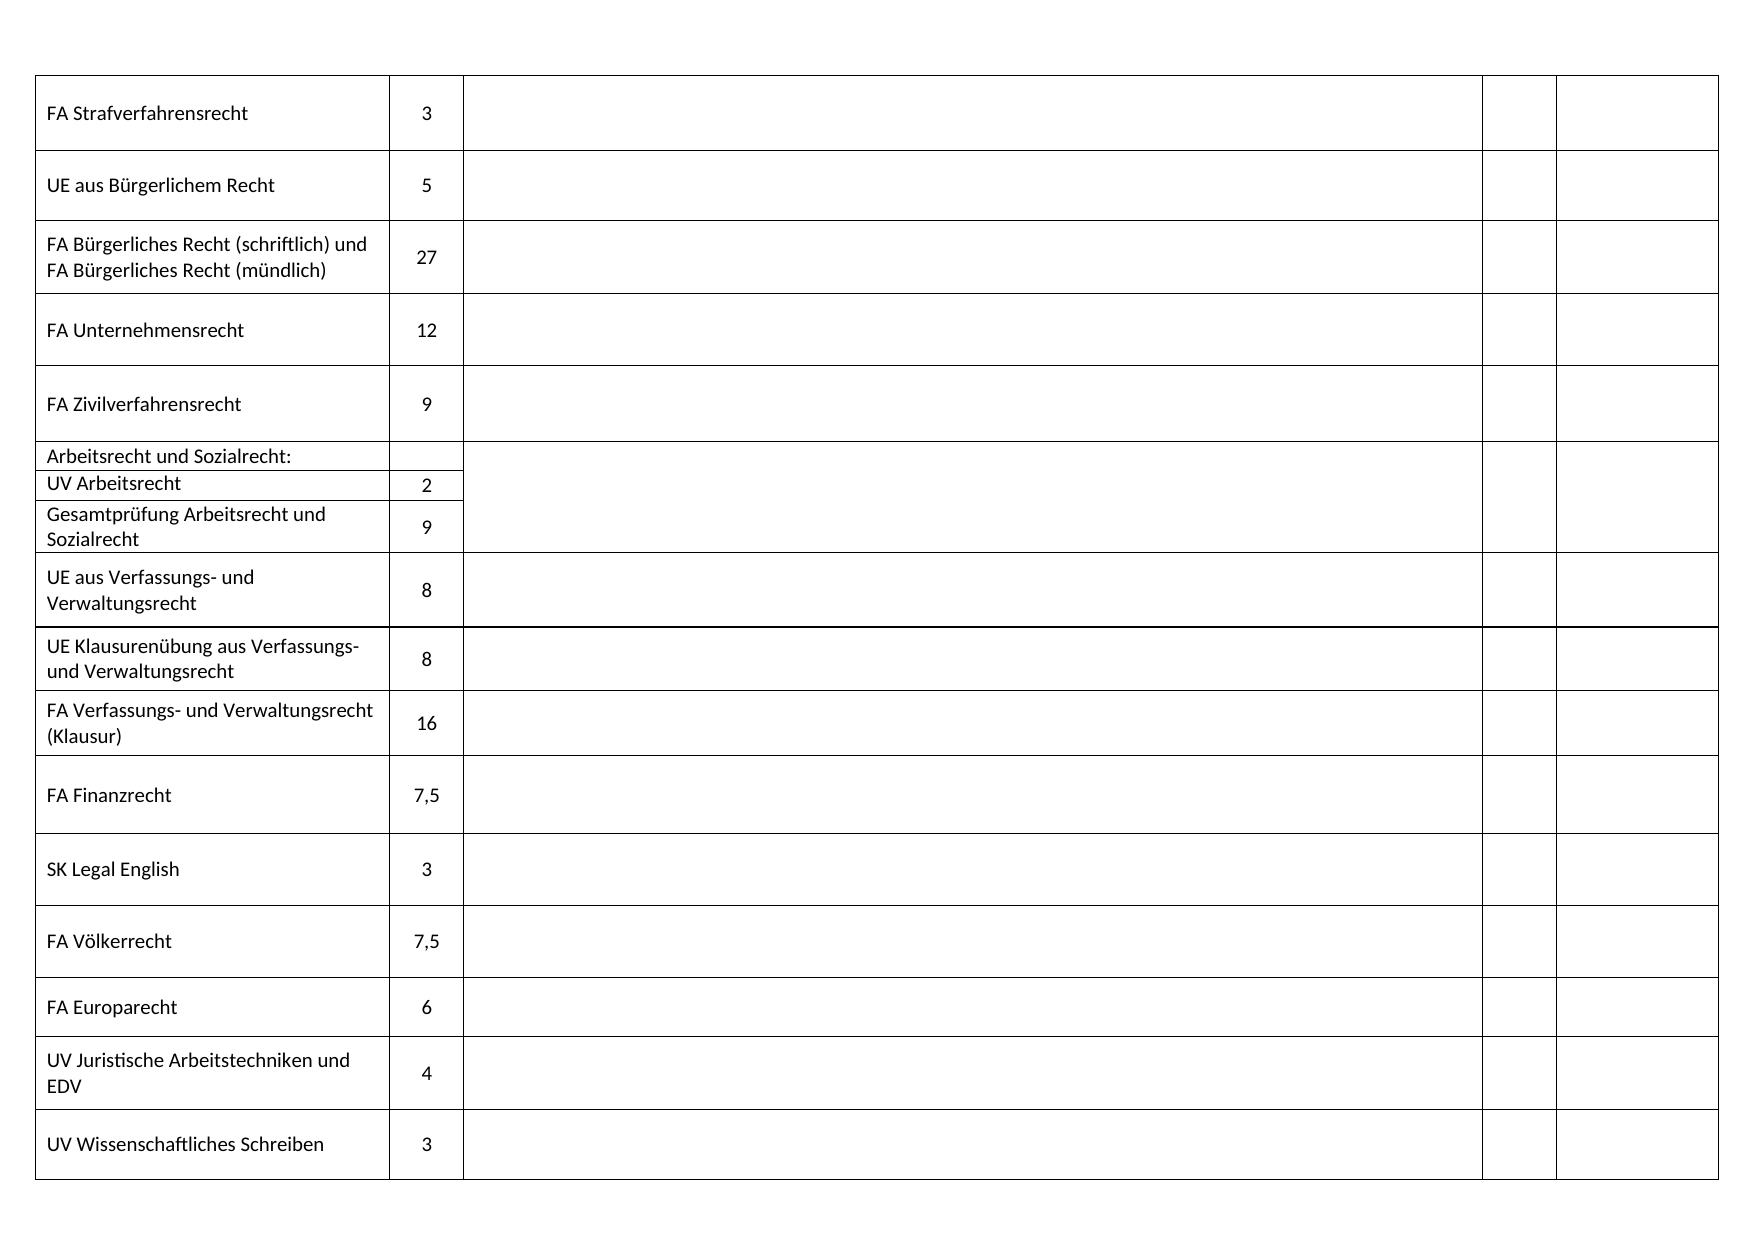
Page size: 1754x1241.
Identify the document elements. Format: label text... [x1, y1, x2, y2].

table_cell 7,5 [390, 906, 463, 977]
table_cell [1557, 366, 1718, 441]
table_cell [464, 978, 1482, 1036]
table_cell [1483, 76, 1556, 150]
table_cell 2 [390, 471, 463, 500]
table_cell 12 [390, 294, 463, 365]
table_cell [464, 834, 1482, 904]
table_cell [464, 553, 1482, 626]
table_cell [1557, 1110, 1718, 1179]
table_cell [1557, 76, 1718, 150]
table_cell FA Unternehmensrecht [36, 294, 389, 365]
table_cell [464, 906, 1482, 977]
table_cell 16 [390, 691, 463, 755]
table_cell [464, 294, 1482, 365]
table_cell FA Strafverfahrensrecht [36, 76, 389, 150]
table_cell [1557, 834, 1718, 904]
table_cell UE aus Verfassungs- und Verwaltungsrecht [36, 553, 389, 626]
table_cell [464, 442, 1482, 552]
table_cell [464, 366, 1482, 441]
table_cell [1557, 978, 1718, 1036]
table_cell 7,5 [390, 756, 463, 833]
table_cell [1483, 442, 1556, 552]
table_cell [1483, 151, 1556, 220]
table_cell Arbeitsrecht und Sozialrecht: [36, 442, 389, 469]
table_cell [1557, 294, 1718, 365]
table_cell SK Legal English [36, 834, 389, 904]
table_cell [464, 151, 1482, 220]
table_cell [1557, 628, 1718, 690]
table_cell 9 [390, 366, 463, 441]
table_cell [1483, 691, 1556, 755]
table_cell FA Bürgerliches Recht (schriftlich) und FA Bürgerliches Recht (mündlich) [36, 221, 389, 293]
table_cell UV Wissenschaftliches Schreiben [36, 1110, 389, 1179]
table_cell 4 [390, 1037, 463, 1108]
table_cell [464, 221, 1482, 293]
table_cell [1483, 906, 1556, 977]
table_cell [1483, 221, 1556, 293]
table_cell 27 [390, 221, 463, 293]
table_cell FA Verfassungs- und Verwaltungsrecht (Klausur) [36, 691, 389, 755]
table_cell [390, 442, 463, 469]
table_cell [1483, 366, 1556, 441]
table_cell 6 [390, 978, 463, 1036]
table_cell 9 [390, 501, 463, 552]
table_cell [464, 1037, 1482, 1108]
table_cell [1483, 553, 1556, 626]
table_cell FA Völkerrecht [36, 906, 389, 977]
table_cell [1483, 756, 1556, 833]
table_cell 8 [390, 553, 463, 626]
table_cell 3 [390, 1110, 463, 1179]
table_cell UV Juristische Arbeitstechniken und EDV [36, 1037, 389, 1108]
table_cell 5 [390, 151, 463, 220]
table_cell FA Finanzrecht [36, 756, 389, 833]
table_cell [1483, 978, 1556, 1036]
table_cell [1557, 691, 1718, 755]
table_cell [1483, 1110, 1556, 1179]
table_cell [1557, 756, 1718, 833]
table_cell [1557, 553, 1718, 626]
table_cell [1483, 1037, 1556, 1108]
table_cell [1557, 442, 1718, 552]
table_cell FA Zivilverfahrensrecht [36, 366, 389, 441]
table_cell [1483, 294, 1556, 365]
table_cell 3 [390, 76, 463, 150]
table_cell [464, 1110, 1482, 1179]
table_cell UE Klausurenübung aus Verfassungs- und Verwaltungsrecht [36, 628, 389, 690]
table_cell UE aus Bürgerlichem Recht [36, 151, 389, 220]
table_cell 3 [390, 834, 463, 904]
table_cell [464, 756, 1482, 833]
table_cell [1483, 628, 1556, 690]
table_cell FA Europarecht [36, 978, 389, 1036]
table_cell [464, 691, 1482, 755]
table_cell [464, 76, 1482, 150]
table_cell [1557, 151, 1718, 220]
table_cell [1557, 1037, 1718, 1108]
table_cell Gesamtprüfung Arbeitsrecht und Sozialrecht [36, 501, 389, 552]
table_cell [1557, 906, 1718, 977]
table_cell [464, 628, 1482, 690]
table_cell [1557, 221, 1718, 293]
table_cell UV Arbeitsrecht [36, 471, 389, 500]
table_cell [1483, 834, 1556, 904]
table_cell 8 [390, 628, 463, 690]
